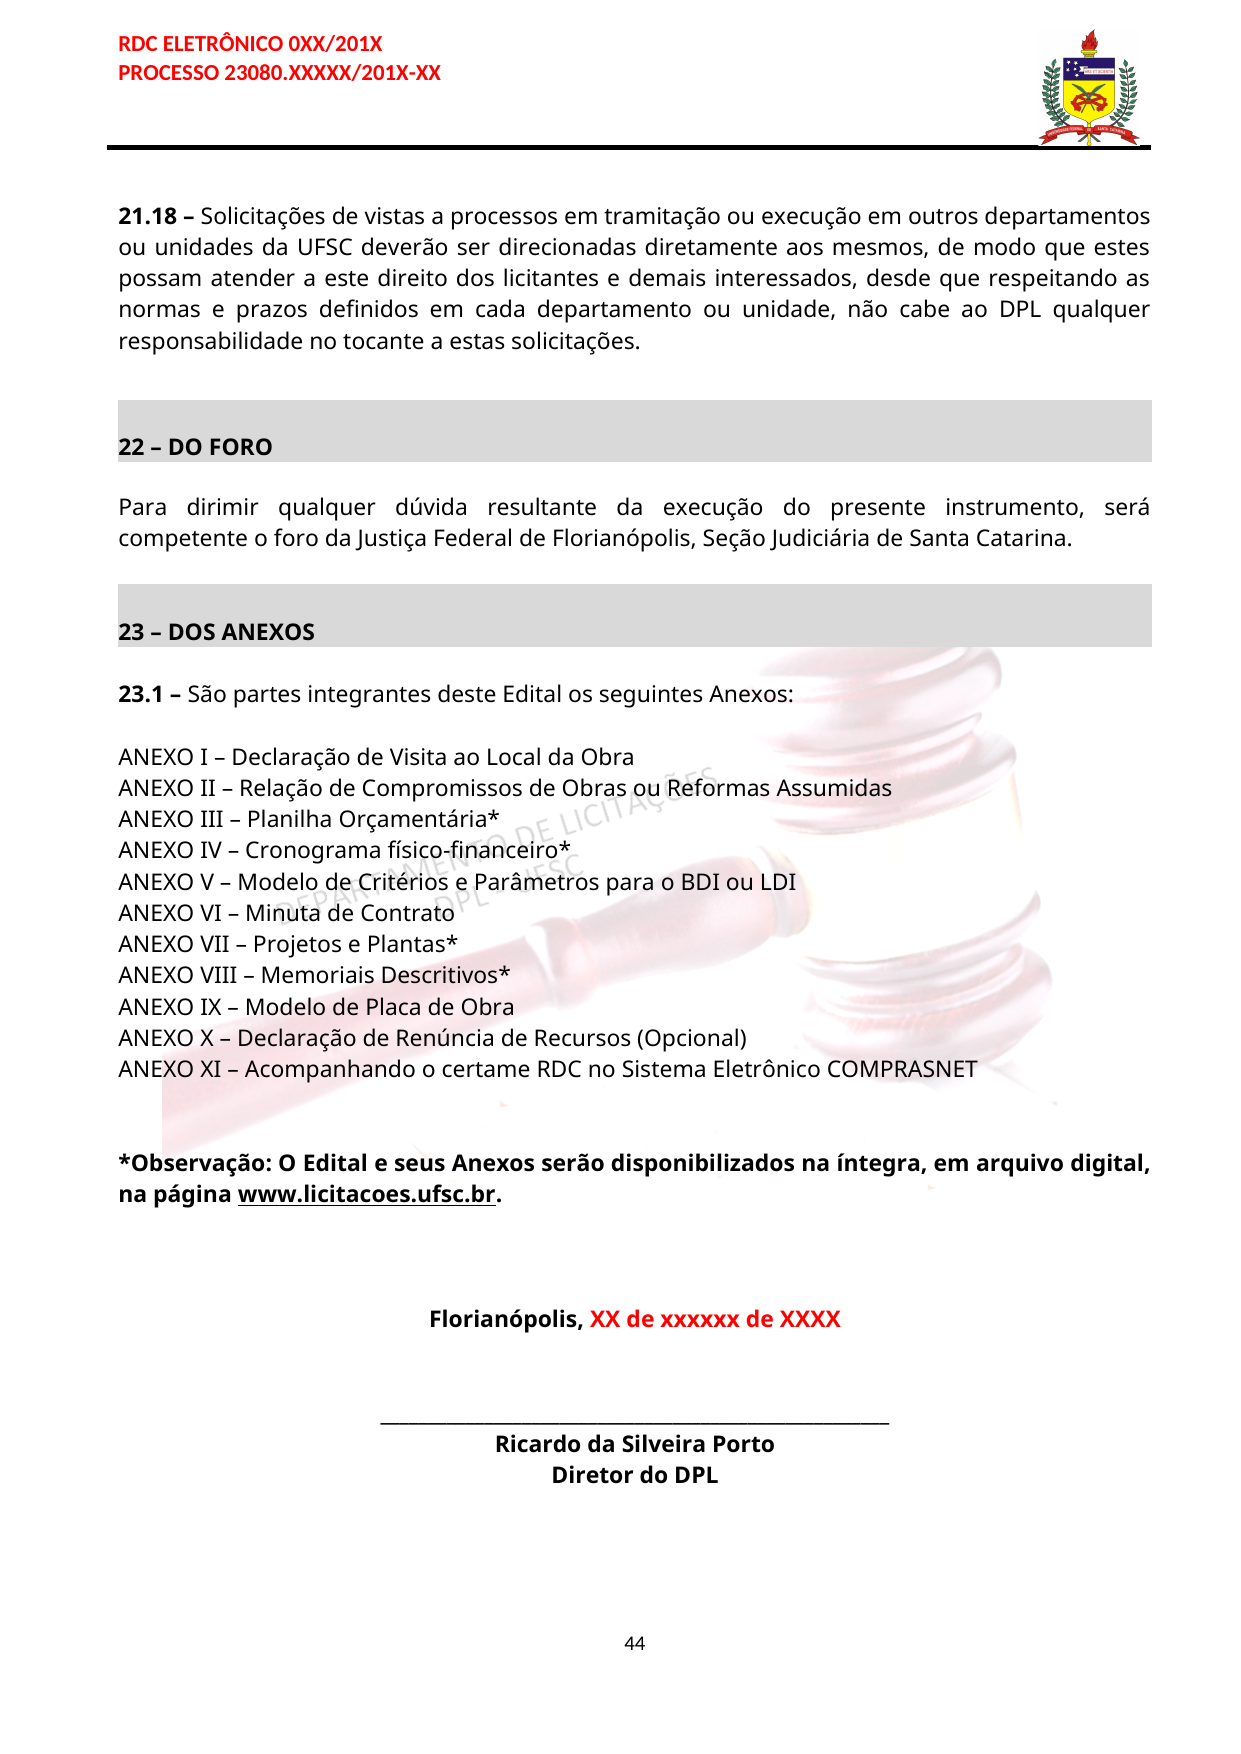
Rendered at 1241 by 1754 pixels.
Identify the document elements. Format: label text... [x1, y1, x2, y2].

picture [1038, 29, 1140, 146]
text Para dirimir qualquer dúvida resultante da execução do presente instrumento, será competente o foro da Justiça Federal de Florianópolis, Seção Judiciária de Santa Catarina. [118, 491, 1152, 553]
text ANEXO IV – Cronograma físico-financeiro* [118, 834, 1152, 866]
text 23.1 – São partes integrantes deste Edital os seguintes Anexos: [118, 678, 1152, 709]
text ANEXO III – Planilha Orçamentária* [118, 803, 1152, 834]
text Florianópolis, XX de xxxxxx de XXXX [118, 1303, 1152, 1334]
text ANEXO VII – Projetos e Plantas* [118, 928, 1152, 959]
text ANEXO II – Relação de Compromissos de Obras ou Reformas Assumidas [118, 772, 1152, 803]
text ANEXO VIII – Memoriais Descritivos* [118, 959, 1152, 991]
text Diretor do DPL [118, 1459, 1152, 1491]
text ______________________________________________________ [118, 1397, 1152, 1428]
text ANEXO XI – Acompanhando o certame RDC no Sistema Eletrônico COMPRASNET [118, 1053, 1152, 1084]
text 23 – DOS ANEXOS [118, 616, 1152, 647]
text ANEXO X – Declaração de Renúncia de Recursos (Opcional) [118, 1022, 1152, 1053]
text ANEXO IX – Modelo de Placa de Obra [118, 991, 1152, 1022]
text ANEXO VI – Minuta de Contrato [118, 897, 1152, 928]
text 22 – DO FORO [118, 431, 1152, 462]
text ANEXO V – Modelo de Critérios e Parâmetros para o BDI ou LDI [118, 866, 1152, 897]
text 21.18 – Solicitações de vistas a processos em tramitação ou execução em outros departamentos ou unidades da UFSC deverão ser direcionadas diretamente aos mesmos, de modo que estes possam atender a este direito dos licitantes e demais interessados, desde que respeitando as normas e prazos definidos em cada departamento ou unidade, não cabe ao DPL qualquer responsabilidade no tocante a estas solicitações. [118, 200, 1152, 356]
text *Observação: O Edital e seus Anexos serão disponibilizados na íntegra, em arquivo digital, na página www.licitacoes.ufsc.br. [118, 1147, 1152, 1209]
text ANEXO I – Declaração de Visita ao Local da Obra [118, 741, 1152, 772]
text Ricardo da Silveira Porto [118, 1428, 1152, 1459]
